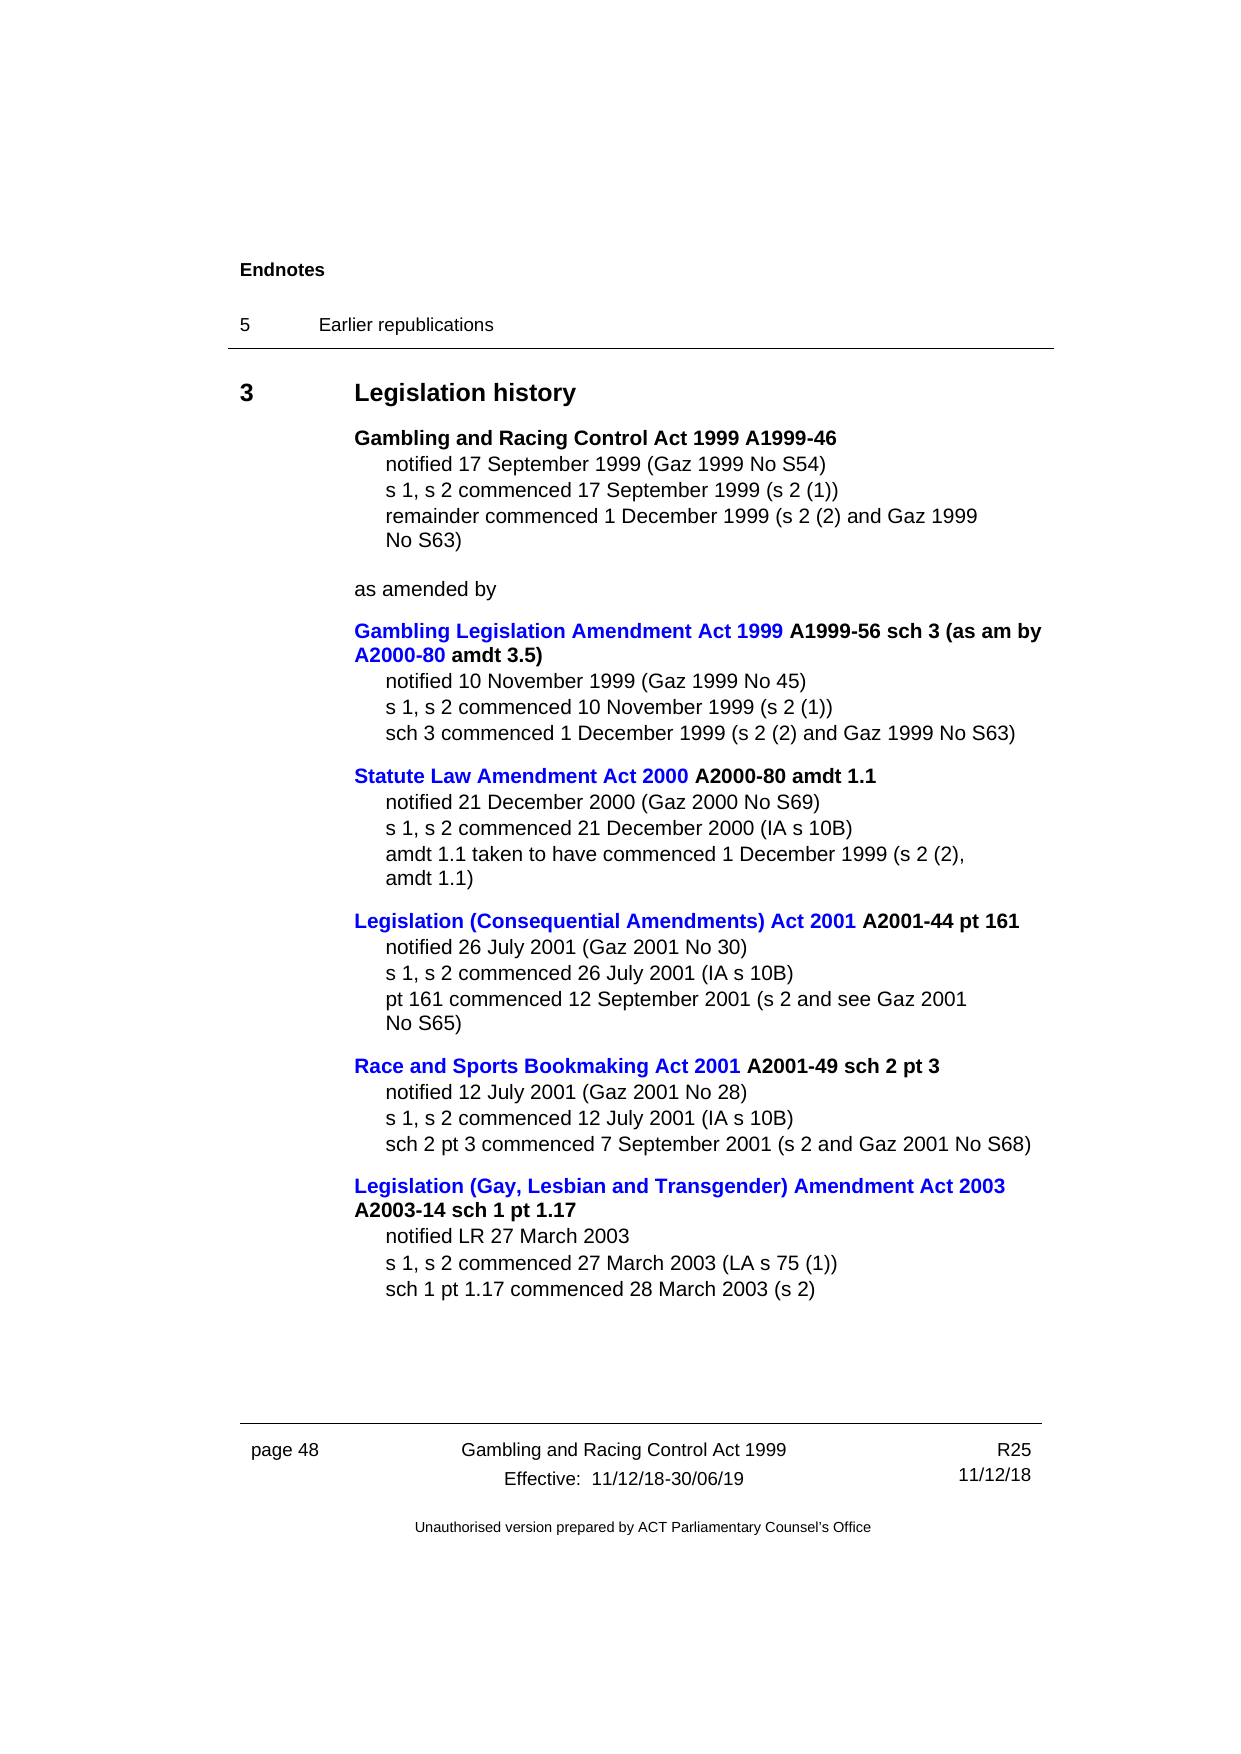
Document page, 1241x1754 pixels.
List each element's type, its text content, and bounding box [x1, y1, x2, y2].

text s 1, s 2 commenced 21 December 2000 (IA s 10B) [385, 816, 1042, 840]
text as amended by [354, 576, 1042, 600]
text 3 Legislation history [239, 378, 1042, 407]
text Legislation (Consequential Amendments) Act 2001 A2001-44 pt 161 [354, 909, 1042, 933]
text pt 161 commenced 12 September 2001 (s 2 and see Gaz 2001 No S65) [385, 987, 1042, 1035]
text notified LR 27 March 2003 [385, 1224, 1042, 1248]
text s 1, s 2 commenced 26 July 2001 (IA s 10B) [385, 961, 1042, 985]
text sch 2 pt 3 commenced 7 September 2001 (s 2 and Gaz 2001 No S68) [385, 1132, 1042, 1156]
text Gambling and Racing Control Act 1999 A1999-46 [354, 425, 1042, 449]
text sch 1 pt 1.17 commenced 28 March 2003 (s 2) [385, 1276, 1042, 1300]
text notified 12 July 2001 (Gaz 2001 No 28) [385, 1079, 1042, 1103]
text s 1, s 2 commenced 12 July 2001 (IA s 10B) [385, 1106, 1042, 1129]
text Legislation (Gay, Lesbian and Transgender) Amendment Act 2003 A2003-14 sch 1 pt 1.17 [354, 1174, 1042, 1222]
text sch 3 commenced 1 December 1999 (s 2 (2) and Gaz 1999 No S63) [385, 721, 1042, 745]
text Statute Law Amendment Act 2000 A2000-80 amdt 1.1 [354, 764, 1042, 788]
text s 1, s 2 commenced 27 March 2003 (LA s 75 (1)) [385, 1250, 1042, 1274]
text Gambling Legislation Amendment Act 1999 A1999-56 sch 3 (as am by A2000-80 amdt 3.5) [354, 619, 1042, 667]
text remainder commenced 1 December 1999 (s 2 (2) and Gaz 1999 No S63) [385, 503, 1042, 551]
text amdt 1.1 taken to have commenced 1 December 1999 (s 2 (2), amdt 1.1) [385, 842, 1042, 890]
text s 1, s 2 commenced 10 November 1999 (s 2 (1)) [385, 695, 1042, 719]
text s 1, s 2 commenced 17 September 1999 (s 2 (1)) [385, 477, 1042, 501]
text Race and Sports Bookmaking Act 2001 A2001-49 sch 2 pt 3 [354, 1053, 1042, 1077]
text notified 10 November 1999 (Gaz 1999 No 45) [385, 669, 1042, 693]
text notified 26 July 2001 (Gaz 2001 No 30) [385, 935, 1042, 959]
text notified 21 December 2000 (Gaz 2000 No S69) [385, 790, 1042, 814]
text notified 17 September 1999 (Gaz 1999 No S54) [385, 451, 1042, 475]
